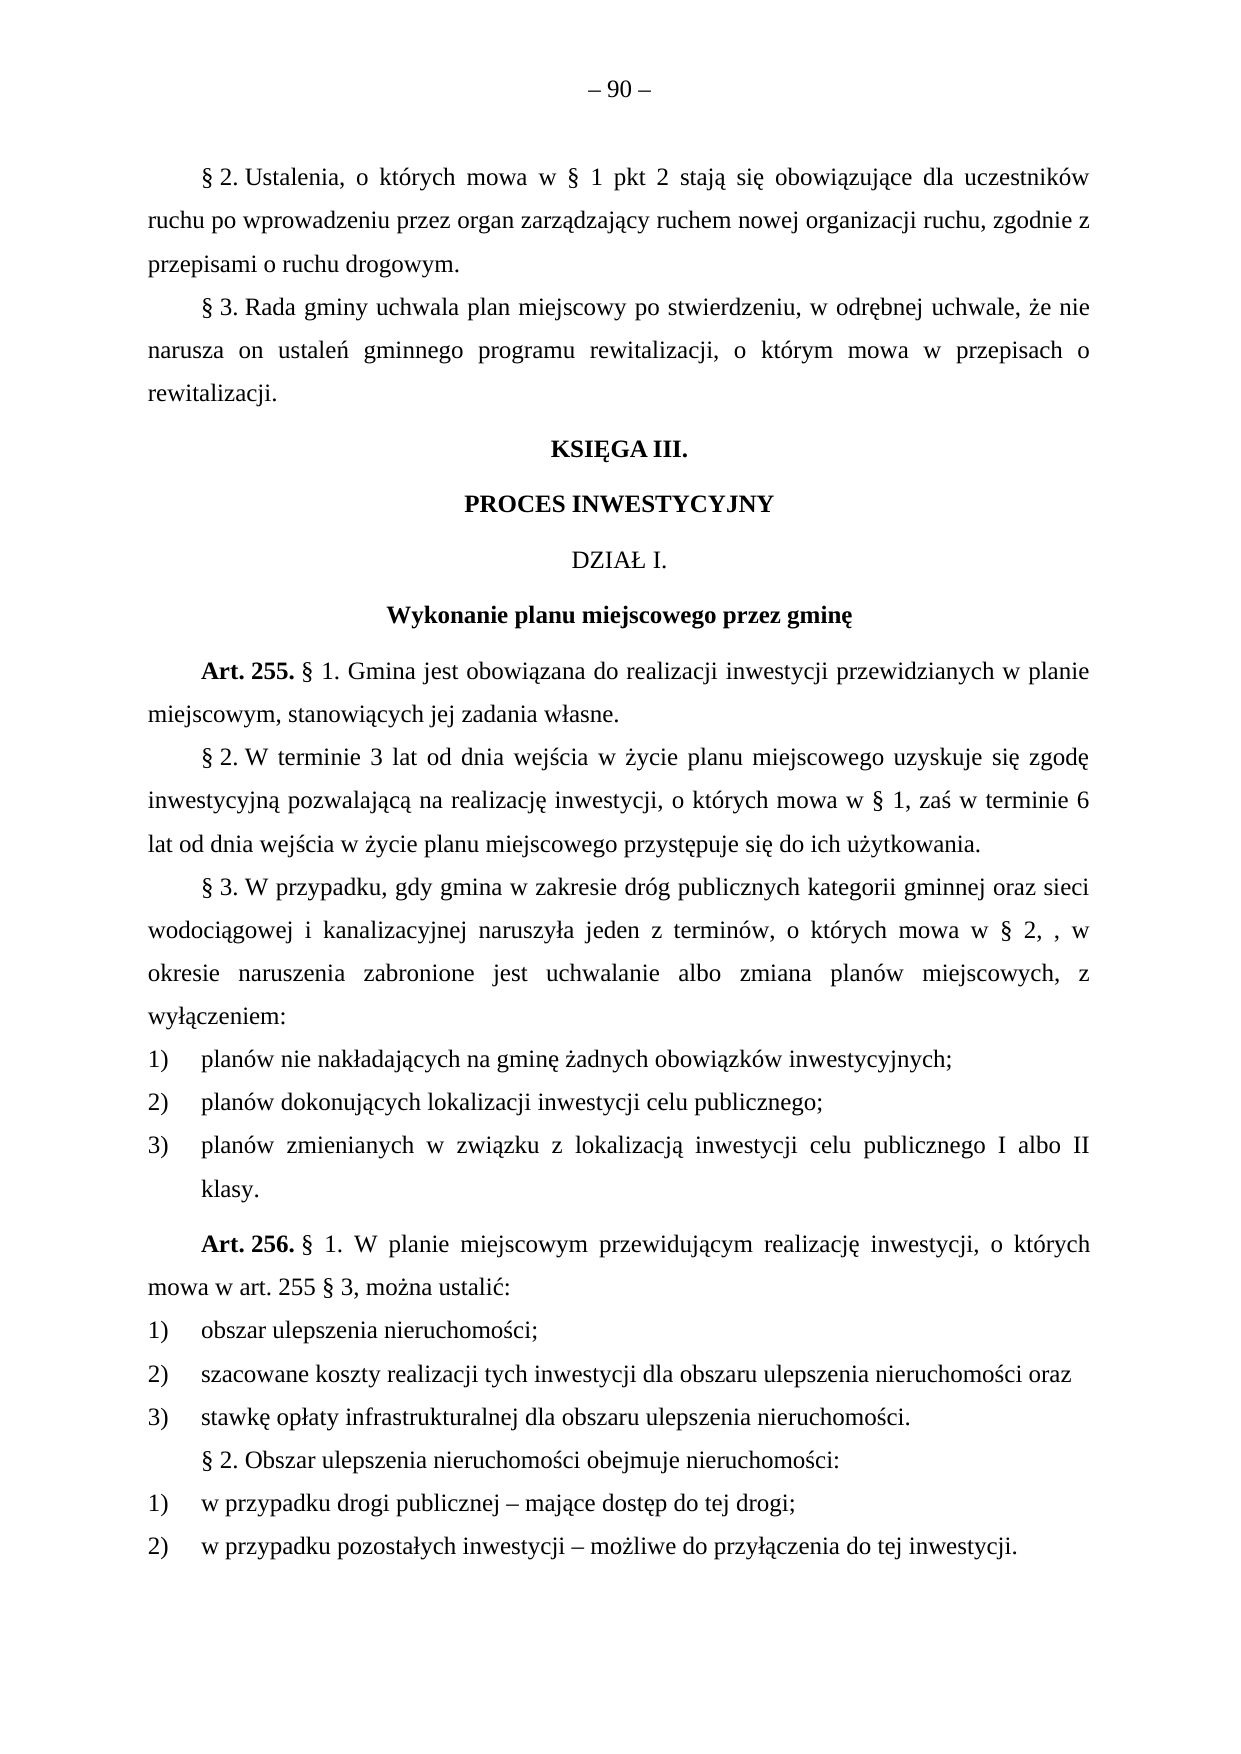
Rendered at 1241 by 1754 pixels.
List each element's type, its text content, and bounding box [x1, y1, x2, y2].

text PROCES INWESTYCYJNY [148, 489, 1091, 518]
text 2) w przypadku pozostałych inwestycji – możliwe do przyłączenia do tej inwestycji. [148, 1531, 1091, 1560]
text KSIĘGA III. [148, 434, 1091, 462]
text § 2. Ustalenia, o których mowa w § 1 pkt 2 stają się obowiązujące dla uczestników ruchu po wprowadzeniu przez organ zarządzający ruchem nowej organizacji ruchu, zgodnie z przepisami o ruchu drogowym. [148, 162, 1091, 277]
text § 2. Obszar ulepszenia nieruchomości obejmuje nieruchomości: [148, 1445, 1091, 1474]
text DZIAŁ I. [148, 545, 1091, 574]
text 3) planów zmienianych w związku z lokalizacją inwestycji celu publicznego I albo II klasy. [148, 1131, 1091, 1202]
text 1) w przypadku drogi publicznej – mające dostęp do tej drogi; [148, 1488, 1091, 1517]
text Art. 256. § 1. W planie miejscowym przewidującym realizację inwestycji, o których mowa w art. 255 § 3, można ustalić: [148, 1229, 1091, 1301]
text 2) planów dokonujących lokalizacji inwestycji celu publicznego; [148, 1087, 1091, 1116]
text § 3. W przypadku, gdy gmina w zakresie dróg publicznych kategorii gminnej oraz sieci wodociągowej i kanalizacyjnej naruszyła jeden z terminów, o których mowa w § 2, , w okresie naruszenia zabronione jest uchwalanie albo zmiana planów miejscowych, z wyłączeniem: [148, 872, 1091, 1030]
text 1) planów nie nakładających na gminę żadnych obowiązków inwestycyjnych; [148, 1044, 1091, 1073]
text § 3. Rada gminy uchwala plan miejscowy po stwierdzeniu, w odrębnej uchwale, że nie narusza on ustaleń gminnego programu rewitalizacji, o którym mowa w przepisach o rewitalizacji. [148, 292, 1091, 407]
text Art. 255. § 1. Gmina jest obowiązana do realizacji inwestycji przewidzianych w planie miejscowym, stanowiących jej zadania własne. [148, 656, 1091, 728]
text § 2. W terminie 3 lat od dnia wejścia w życie planu miejscowego uzyskuje się zgodę inwestycyjną pozwalającą na realizację inwestycji, o których mowa w § 1, zaś w terminie 6 lat od dnia wejścia w życie planu miejscowego przystępuje się do ich użytkowania. [148, 742, 1091, 857]
text Wykonanie planu miejscowego przez gminę [148, 601, 1091, 629]
text 2) szacowane koszty realizacji tych inwestycji dla obszaru ulepszenia nieruchomości oraz [148, 1359, 1091, 1387]
text 1) obszar ulepszenia nieruchomości; [148, 1316, 1091, 1344]
text 3) stawkę opłaty infrastrukturalnej dla obszaru ulepszenia nieruchomości. [148, 1402, 1091, 1431]
